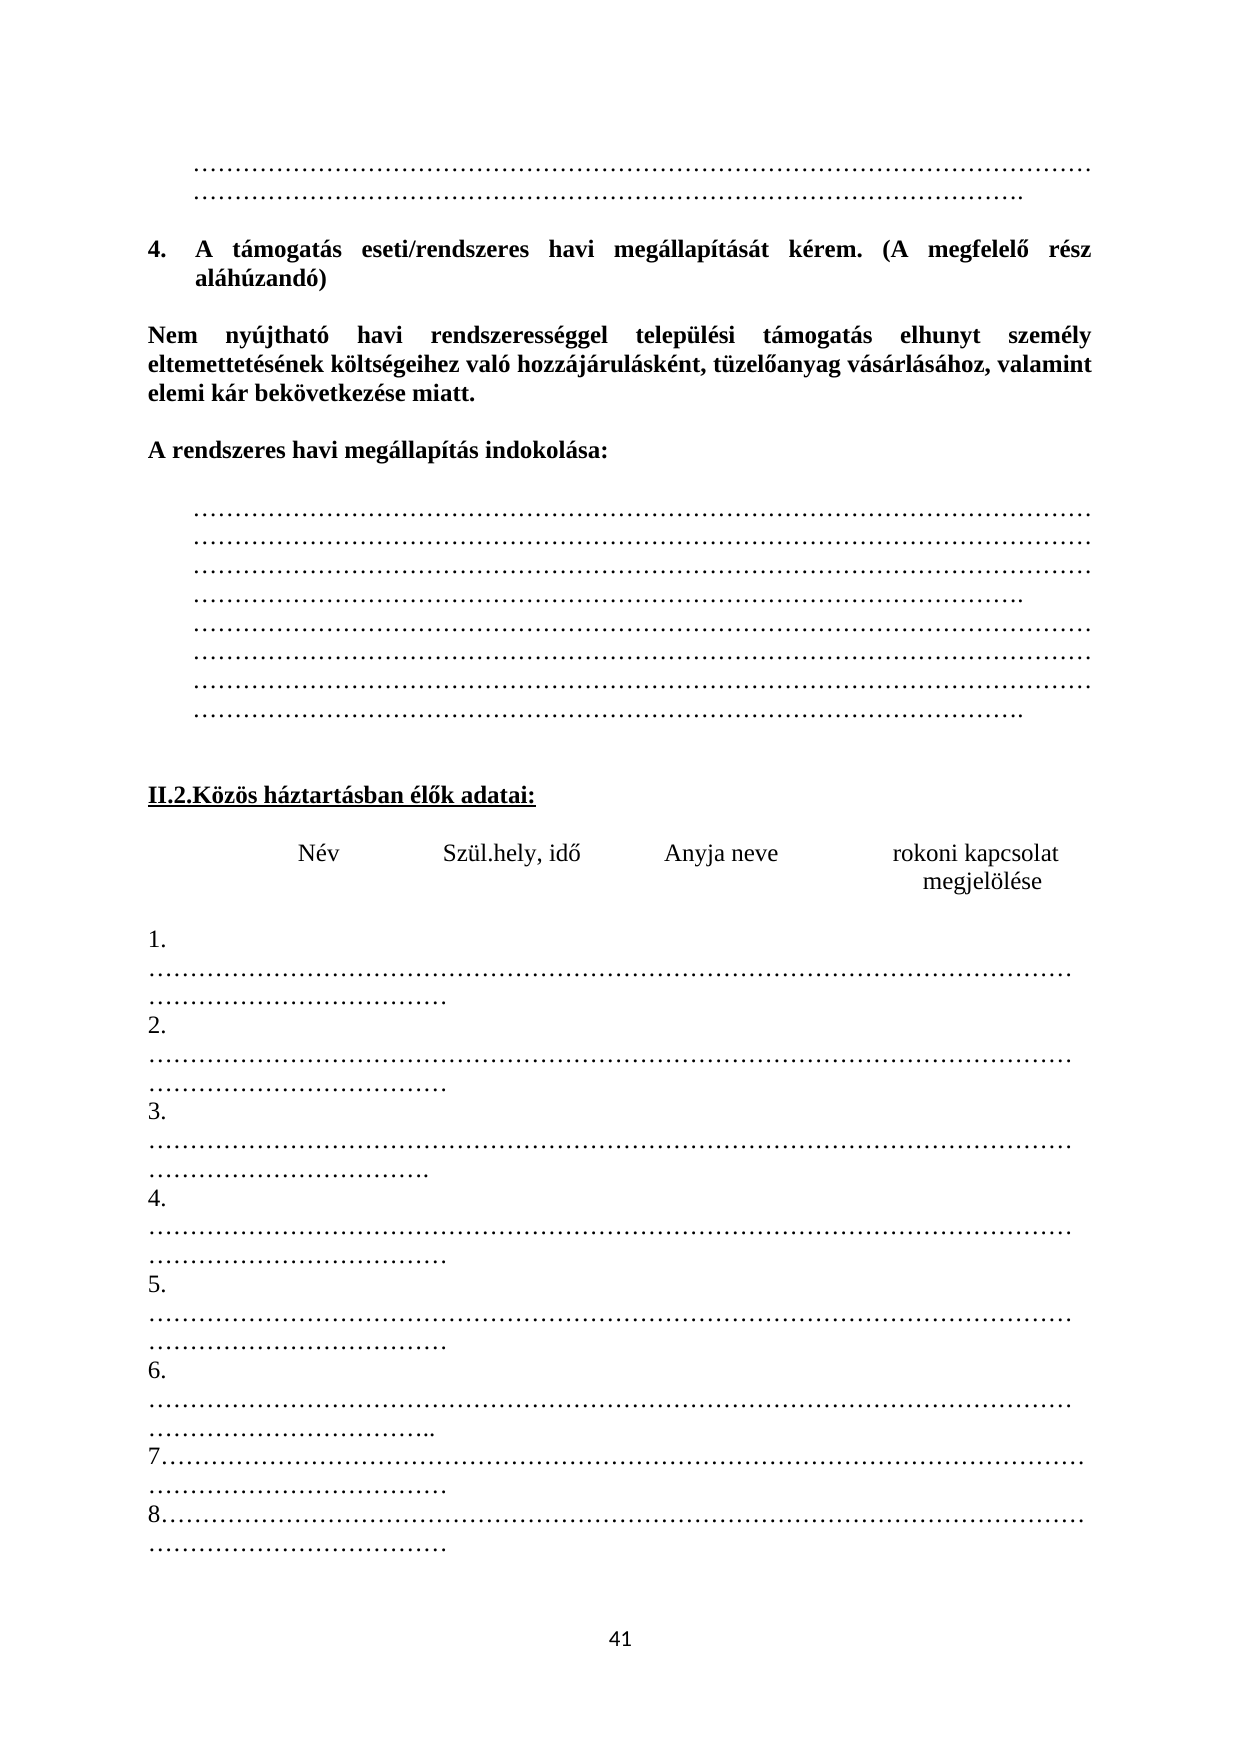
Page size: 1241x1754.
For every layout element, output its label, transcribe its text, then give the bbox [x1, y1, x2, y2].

text II.2.Közös háztartásban élők adatai: [148, 780, 1093, 809]
text 8………………………………………………………………………………………………………………………………… [148, 1499, 1093, 1556]
text 3.………………………………………………………………………………………………………………………………. [148, 1096, 1093, 1183]
text ………………………………………………………………………………………………………………………………………………………………………………………………………………………………………………………………………………………………………………………………………………………………………………………. [192, 493, 1093, 608]
text ………………………………………………………………………………………………………………………………………………………………………………………………………………………………………………………………………………………………………………………………………………………………………………………. [192, 608, 1093, 723]
text Név Szül.hely, idő Anyja neve rokoni kapcsolat [298, 838, 1093, 866]
text 6.……………………………………………………………………………………………………………………………….. [148, 1355, 1093, 1441]
text 2.………………………………………………………………………………………………………………………………… [148, 1010, 1093, 1096]
list A támogatás eseti/rendszeres havi megállapítását kérem. (A megfelelő rész aláhúzandó) [148, 234, 1093, 291]
list A rendszeres havi megállapítás indokolása: [148, 435, 1093, 464]
text 4.………………………………………………………………………………………………………………………………… [148, 1183, 1093, 1269]
text 7………………………………………………………………………………………………………………………………… [148, 1441, 1093, 1499]
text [192, 148, 1093, 205]
text megjelölése [298, 866, 1093, 895]
list Nem nyújtható havi rendszerességgel települési támogatás elhunyt személy eltemettetésének költségeihez való hozzájárulásként, tüzelőanyag vásárlásához, valamint elemi kár bekövetkezése miatt. [148, 320, 1093, 406]
text 1.………………………………………………………………………………………………………………………………… [148, 924, 1093, 1010]
text 5.………………………………………………………………………………………………………………………………… [148, 1269, 1093, 1355]
